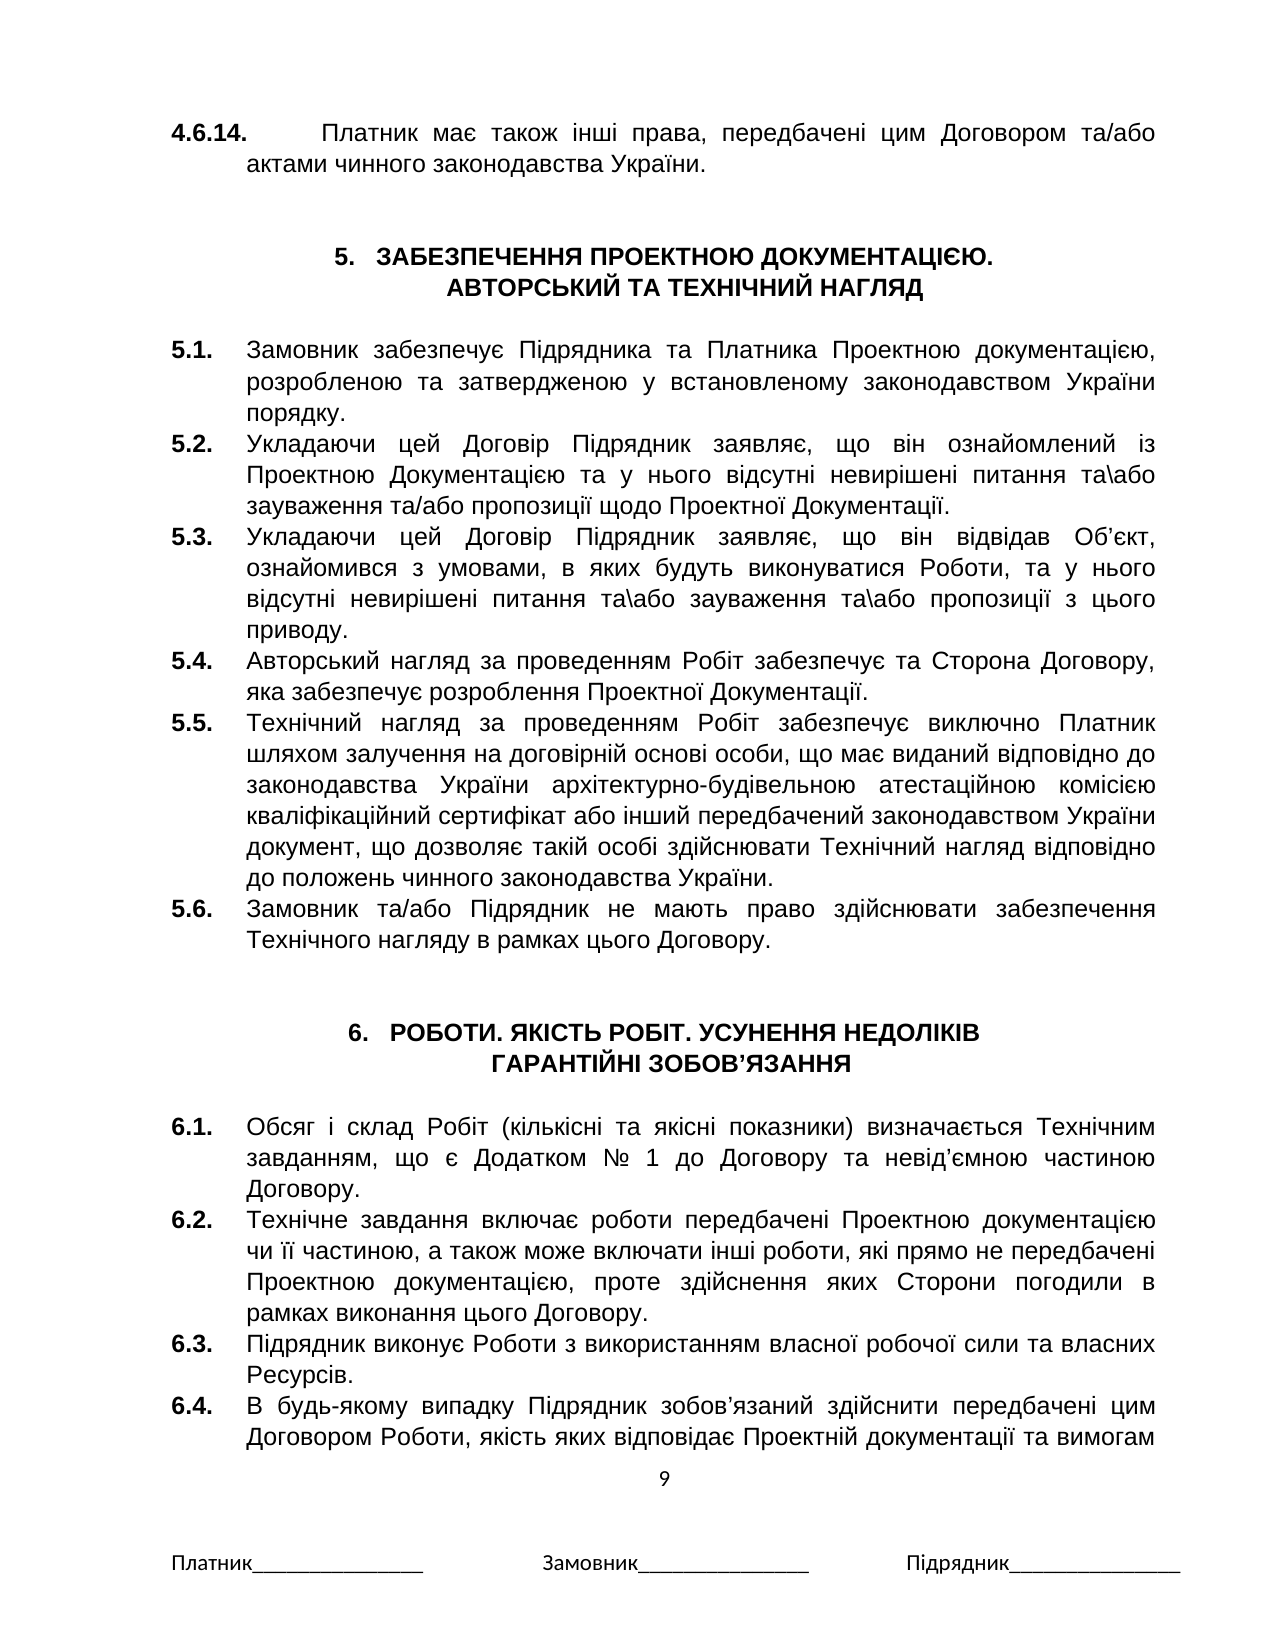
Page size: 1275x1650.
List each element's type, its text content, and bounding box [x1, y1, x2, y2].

list ГАРАНТІЙНІ ЗОБОВ’ЯЗАННЯ [186, 1049, 1157, 1078]
list Замовник забезпечує Підрядника та Платника Проектною документацією, розробленою та затвердженою у встановленому законодавством України порядку. [171, 335, 1157, 426]
list Укладаючи цей Договір Підрядник заявляє, що він ознайомлений із Проектною Документацією та у нього відсутні невирішені питання та\або зауваження та/або пропозиції щодо Проектної Документації. [171, 428, 1157, 519]
list Обсяг і склад Робіт (кількісні та якісні показники) визначається Технічним завданням, що є Додатком № 1 до Договору та невід’ємною частиною Договору. [171, 1111, 1157, 1202]
list Підрядник виконує Роботи з використанням власної робочої сили та власних Ресурсів. [171, 1329, 1157, 1388]
list Технічний нагляд за проведенням Робіт забезпечує виключно Платник шляхом залучення на договірній основі особи, що має виданий відповідно до законодавства України архітектурно-будівельною атестаційною комісією кваліфікаційний сертифікат або інший передбачений законодавством України документ, що дозволяє такій особі здійснювати Технічний нагляд відповідно до положень чинного законодавства України. [171, 708, 1157, 892]
list ЗАБЕЗПЕЧЕННЯ ПРОЕКТНОЮ ДОКУМЕНТАЦІЄЮ. [171, 242, 1157, 271]
list РОБОТИ. ЯКІСТЬ РОБІТ. УСУНЕННЯ НЕДОЛІКІВ [171, 1018, 1157, 1047]
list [171, 1391, 1157, 1451]
list Замовник та/або Підрядник не мають право здійснювати забезпечення Технічного нагляду в рамках цього Договору. [171, 894, 1157, 954]
list Авторський нагляд за проведенням Робіт забезпечує та Сторона Договору, яка забезпечує розроблення Проектної Документації. [171, 646, 1157, 706]
list АВТОРСЬКИЙ ТА ТЕХНІЧНИЙ НАГЛЯД [213, 273, 1157, 302]
list Технічне завдання включає роботи передбачені Проектною документацією чи її частиною, а також може включати інші роботи, які прямо не передбачені Проектною документацією, проте здійснення яких Сторони погодили в рамках виконання цього Договору. [171, 1204, 1157, 1326]
list Платник має також інші права, передбачені цим Договором та/або актами чинного законодавства України. [171, 118, 1157, 178]
list Укладаючи цей Договір Підрядник заявляє, що він відвідав Об’єкт, ознайомився з умовами, в яких будуть виконуватися Роботи, та у нього відсутні невирішені питання та\або зауваження та\або пропозиції з цього приводу. [171, 522, 1157, 643]
